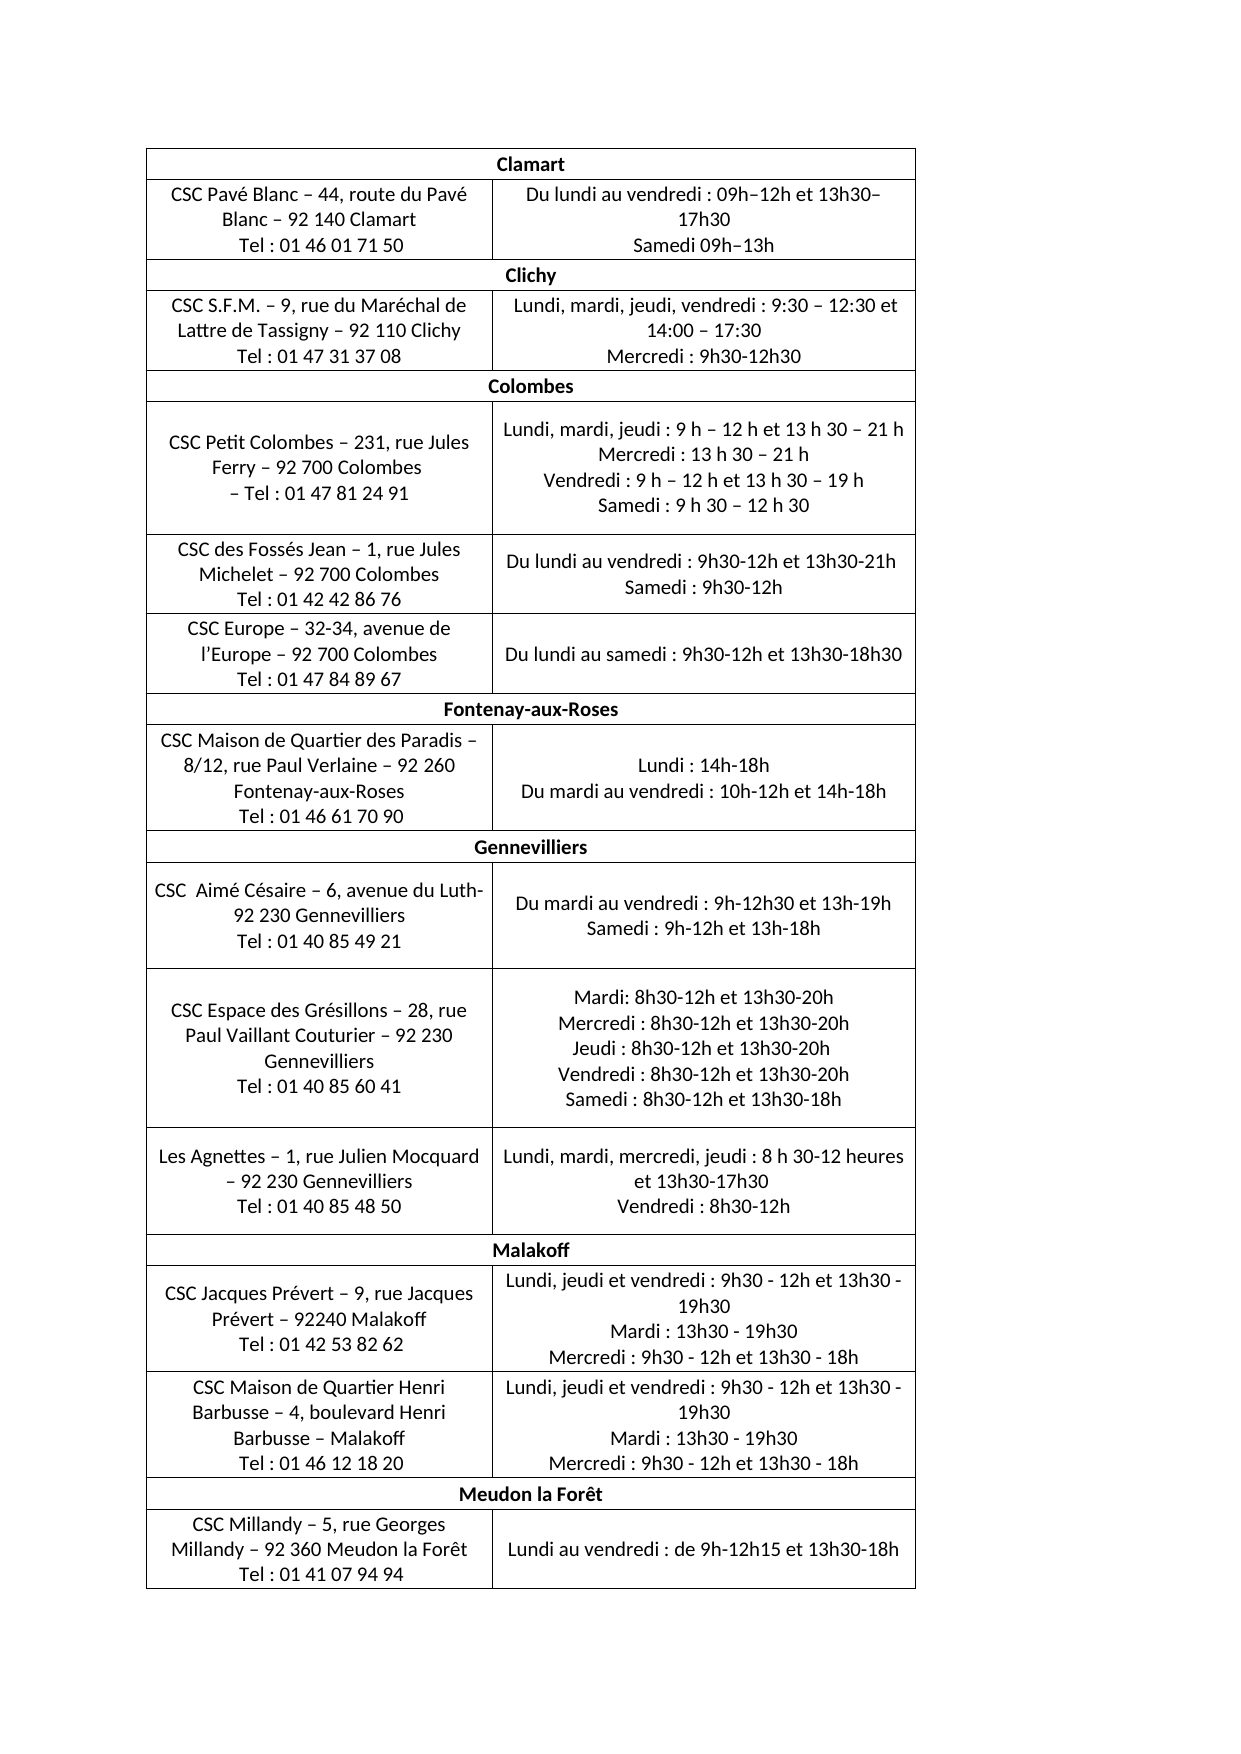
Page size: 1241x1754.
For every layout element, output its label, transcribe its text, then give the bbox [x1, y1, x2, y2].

table_cell CSC Petit Colombes – 231, rue Jules Ferry – 92 700 Colombes – Tel : 01 47 81 24 91 [147, 402, 492, 533]
table_cell Gennevilliers [147, 831, 915, 862]
table_cell Du lundi au vendredi : 9h30-12h et 13h30-21h Samedi : 9h30-12h [493, 535, 915, 613]
table_cell Clichy [147, 260, 915, 290]
table_cell CSC Espace des Grésillons – 28, rue Paul Vaillant Couturier – 92 230 Gennevilliers Tel : 01 40 85 60 41 [147, 969, 492, 1127]
table_cell Du mardi au vendredi : 9h-12h30 et 13h-19h Samedi : 9h-12h et 13h-18h [493, 863, 915, 968]
table_cell CSC Aimé Césaire – 6, avenue du Luth- 92 230 Gennevilliers Tel : 01 40 85 49 21 [147, 863, 492, 968]
table_cell Les Agnettes – 1, rue Julien Mocquard – 92 230 Gennevilliers Tel : 01 40 85 48 50 [147, 1128, 492, 1233]
table_cell Lundi, mardi, jeudi : 9 h – 12 h et 13 h 30 – 21 h Mercredi : 13 h 30 – 21 h Vendredi : 9 h – 12 h et 13 h 30 – 19 h Samedi : 9 h 30 – 12 h 30 [493, 402, 915, 533]
table_cell Meudon la Forêt [147, 1478, 915, 1508]
table_cell Fontenay-aux-Roses [147, 694, 915, 724]
table_cell CSC des Fossés Jean – 1, rue Jules Michelet – 92 700 Colombes Tel : 01 42 42 86 76 [147, 535, 492, 613]
table_cell Du lundi au samedi : 9h30-12h et 13h30-18h30 [493, 614, 915, 693]
table_cell CSC Maison de Quartier des Paradis – 8/12, rue Paul Verlaine – 92 260 Fontenay-aux-Roses Tel : 01 46 61 70 90 [147, 725, 492, 830]
table_cell CSC Millandy – 5, rue Georges Millandy – 92 360 Meudon la Forêt Tel : 01 41 07 94 94 [147, 1510, 492, 1588]
table_cell Du lundi au vendredi : 09h–12h et 13h30–17h30 Samedi 09h–13h [493, 180, 915, 258]
table_cell CSC Maison de Quartier Henri Barbusse – 4, boulevard Henri Barbusse – Malakoff Tel : 01 46 12 18 20 [147, 1372, 492, 1477]
table_cell Mardi: 8h30-12h et 13h30-20h Mercredi : 8h30-12h et 13h30-20h Jeudi : 8h30-12h et 13h30-20h Vendredi : 8h30-12h et 13h30-20h Samedi : 8h30-12h et 13h30-18h [493, 969, 915, 1127]
table_cell Lundi, jeudi et vendredi : 9h30 - 12h et 13h30 - 19h30 Mardi : 13h30 - 19h30 Mercredi : 9h30 - 12h et 13h30 - 18h [493, 1372, 915, 1477]
table_cell Malakoff [147, 1235, 915, 1265]
table_cell Colombes [147, 371, 915, 401]
table_cell Lundi, mardi, mercredi, jeudi : 8 h 30-12 heures et 13h30-17h30 Vendredi : 8h30-12h [493, 1128, 915, 1233]
table_cell Lundi : 14h-18h Du mardi au vendredi : 10h-12h et 14h-18h [493, 725, 915, 830]
table_cell CSC Europe – 32-34, avenue de l’Europe – 92 700 Colombes Tel : 01 47 84 89 67 [147, 614, 492, 693]
table_cell CSC S.F.M. – 9, rue du Maréchal de Lattre de Tassigny – 92 110 Clichy Tel : 01 47 31 37 08 [147, 291, 492, 369]
table_cell CSC Pavé Blanc – 44, route du Pavé Blanc – 92 140 Clamart Tel : 01 46 01 71 50 [147, 180, 492, 258]
table_cell Clamart [147, 149, 915, 179]
table_cell Lundi, mardi, jeudi, vendredi : 9:30 – 12:30 et 14:00 – 17:30 Mercredi : 9h30-12h30 [493, 291, 915, 369]
table_cell CSC Jacques Prévert – 9, rue Jacques Prévert – 92240 Malakoff Tel : 01 42 53 82 62 [147, 1266, 492, 1371]
table_cell Lundi au vendredi : de 9h-12h15 et 13h30-18h [493, 1510, 915, 1588]
table_cell Lundi, jeudi et vendredi : 9h30 - 12h et 13h30 - 19h30 Mardi : 13h30 - 19h30 Mercredi : 9h30 - 12h et 13h30 - 18h [493, 1266, 915, 1371]
